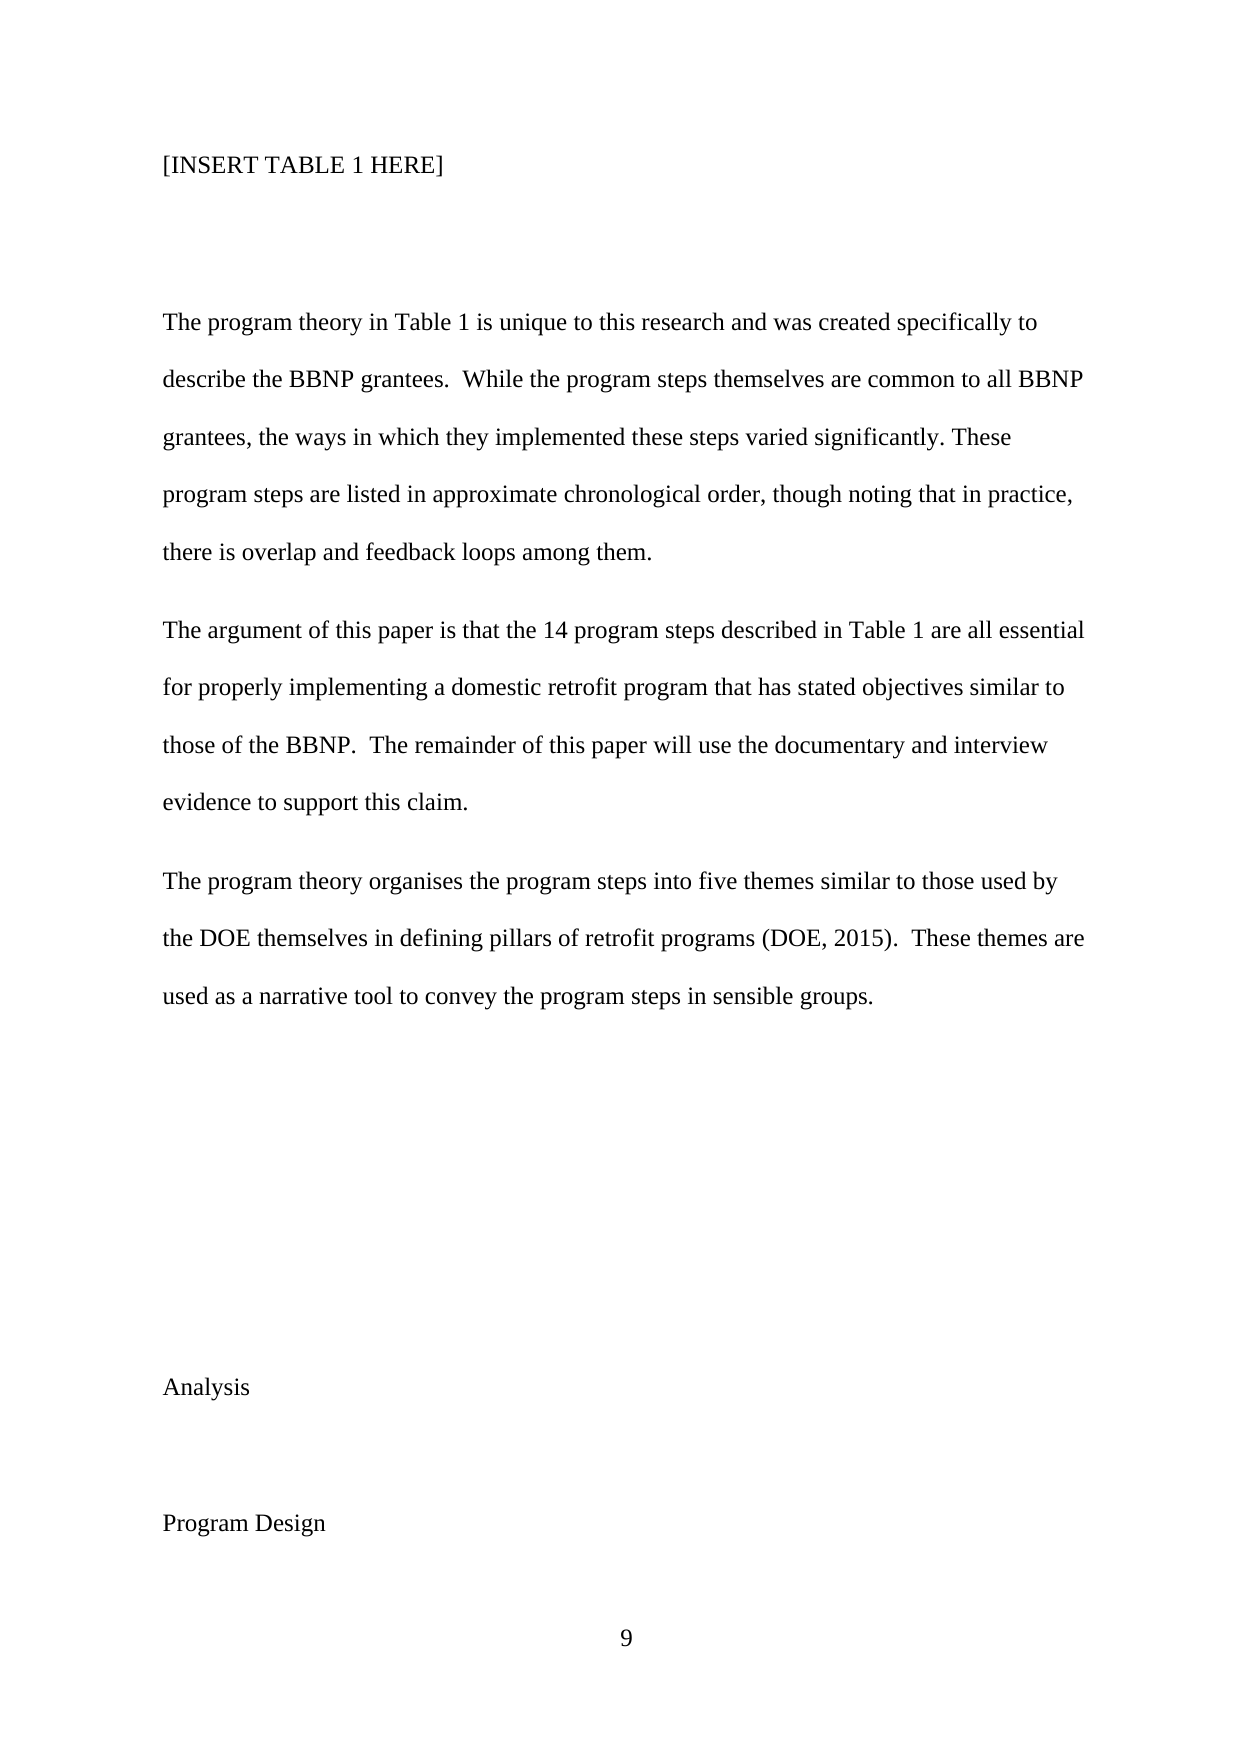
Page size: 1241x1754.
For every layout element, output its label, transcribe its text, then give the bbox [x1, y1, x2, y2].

list Program Design [162, 1508, 1090, 1537]
text The program theory in Table 1 is unique to this research and was created specifically to describe the BBNP grantees. While the program steps themselves are common to all BBNP grantees, the ways in which they implemented these steps varied significantly. These program steps are listed in approximate chronological order, though noting that in practice, there is overlap and feedback loops among them. [162, 307, 1090, 565]
text The program theory organises the program steps into five themes similar to those used by the DOE themselves in defining pillars of retrofit programs . These themes are used as a narrative tool to convey the program steps in sensible groups. [162, 866, 1090, 1009]
text The argument of this paper is that the 14 program steps described in Table 1 are all essential for properly implementing a domestic retrofit program that has stated objectives similar to those of the BBNP. The remainder of this paper will use the documentary and interview evidence to support this claim. [162, 615, 1090, 816]
text [INSERT TABLE 1 HERE] [162, 150, 1090, 179]
text Analysis [162, 1372, 1090, 1401]
